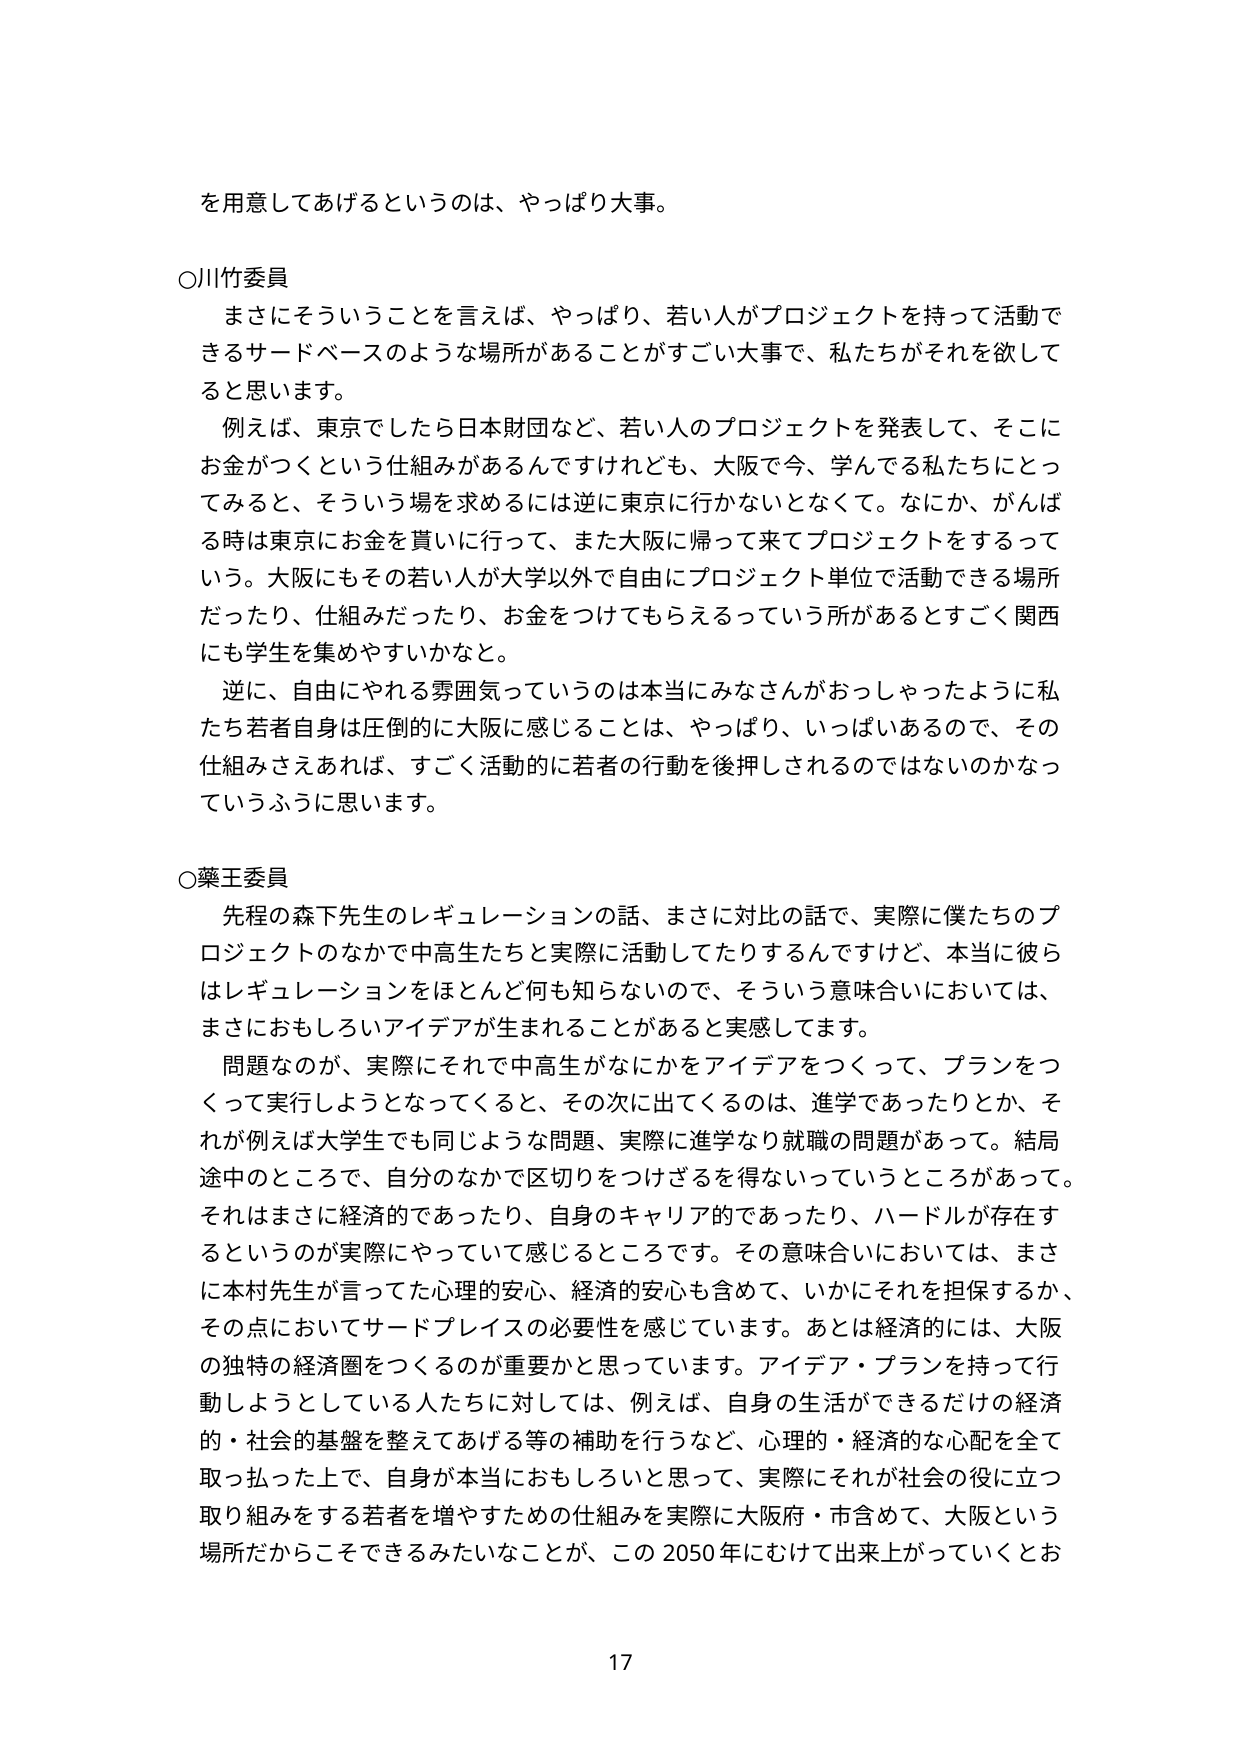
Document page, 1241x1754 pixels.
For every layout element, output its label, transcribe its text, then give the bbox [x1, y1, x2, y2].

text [199, 183, 1063, 221]
text ○藥王委員 [177, 858, 1063, 896]
text 先程の森下先生のレギュレーションの話、まさに対比の話で、実際に僕たちのプロジェクトのなかで中高生たちと実際に活動してたりするんですけど、本当に彼らはレギュレーションをほとんど何も知らないので、そういう意味合いにおいては、まさにおもしろいアイデアが生まれることがあると実感してます。 [199, 896, 1063, 1046]
text まさにそういうことを言えば、やっぱり、若い人がプロジェクトを持って活動できるサードベースのような場所があることがすごい大事で、私たちがそれを欲してると思います。 [199, 296, 1063, 408]
text ○川竹委員 [177, 258, 1063, 296]
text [199, 1046, 1063, 1571]
text 逆に、自由にやれる雰囲気っていうのは本当にみなさんがおっしゃったように私たち若者自身は圧倒的に大阪に感じることは、やっぱり、いっぱいあるので、その仕組みさえあれば、すごく活動的に若者の行動を後押しされるのではないのかなっていうふうに思います。 [199, 671, 1063, 821]
text 例えば、東京でしたら日本財団など、若い人のプロジェクトを発表して、そこにお金がつくという仕組みがあるんですけれども、大阪で今、学んでる私たちにとってみると、そういう場を求めるには逆に東京に行かないとなくて。なにか、がんばる時は東京にお金を貰いに行って、また大阪に帰って来てプロジェクトをするっていう。大阪にもその若い人が大学以外で自由にプロジェクト単位で活動できる場所だったり、仕組みだったり、お金をつけてもらえるっていう所があるとすごく関西にも学生を集めやすいかなと。 [199, 408, 1063, 671]
